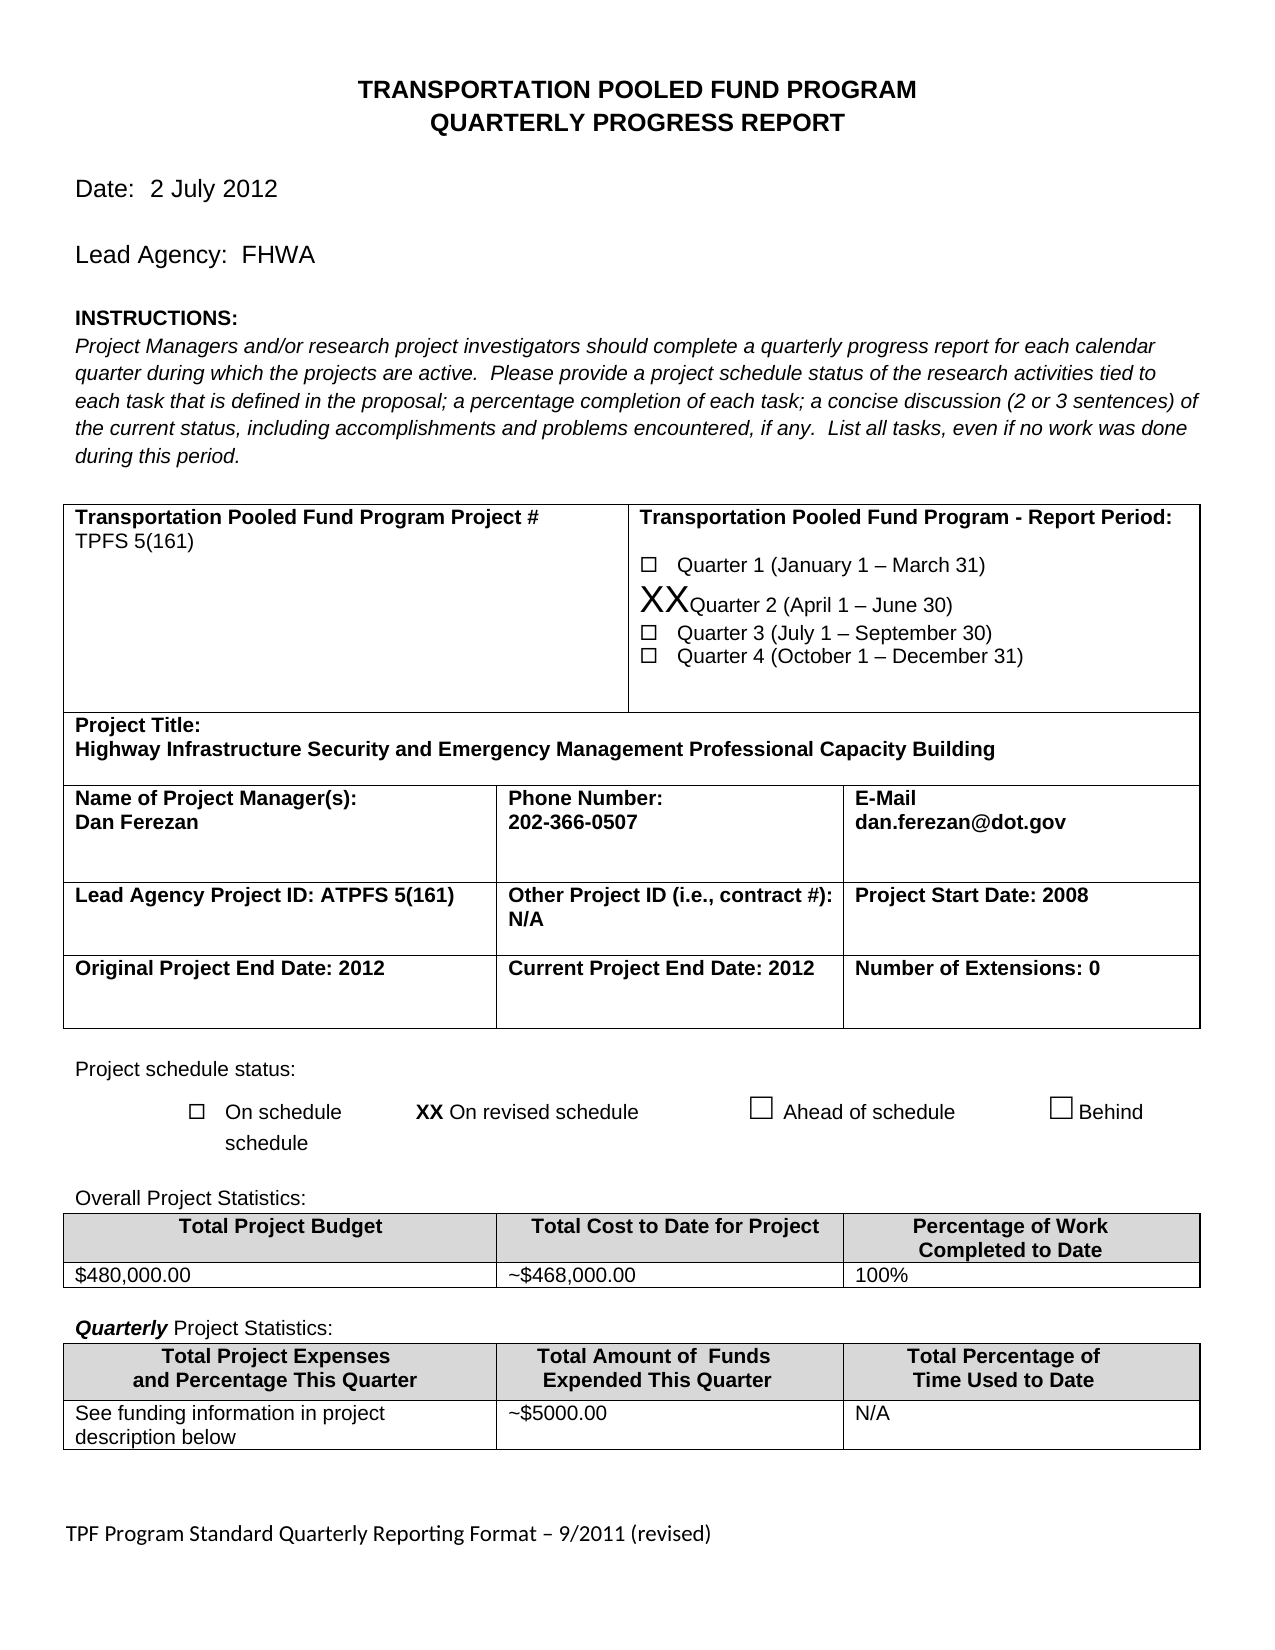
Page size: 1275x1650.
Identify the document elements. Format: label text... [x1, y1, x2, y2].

text TRANSPORTATION POOLED FUND PROGRAM [150, 75, 1125, 104]
table_cell Name of Project Manager(s): Dan Ferezan [64, 786, 496, 882]
table_cell Current Project End Date: 2012 [497, 956, 843, 1028]
list On schedule XX On revised schedule □ Ahead of schedule □ Behind schedule [187, 1084, 1200, 1154]
table_header Total Project Budget [64, 1214, 496, 1262]
table_cell Project Title: Highway Infrastructure Security and Emergency Management Professional Capacity Building [64, 713, 1199, 785]
table_cell Original Project End Date: 2012 [64, 956, 496, 1028]
text Date: 2 July 2012 [75, 174, 1200, 203]
table_cell See funding information in project description below [64, 1401, 496, 1449]
table_header Total Amount of Funds Expended This Quarter [497, 1344, 843, 1400]
table_cell Other Project ID (i.e., contract #): N/A [497, 883, 843, 955]
table_cell Project Start Date: 2008 [844, 883, 1199, 955]
table_cell Phone Number: 202-366-0507 [497, 786, 843, 882]
table_cell E-Mail dan.ferezan@dot.gov [844, 786, 1199, 882]
table_header Transportation Pooled Fund Program - Report Period: Quarter 1 (January 1 – March 31) XXQuarter 2 (April 1 – June 30) Quarter 3 (July 1 – September 30) Quarter 4 (October 1 – December 31) [629, 505, 1199, 712]
table_cell 100% [844, 1263, 1199, 1287]
text Project schedule status: [75, 1056, 1200, 1080]
table_cell ~$468,000.00 [497, 1263, 843, 1287]
table_cell N/A [844, 1401, 1199, 1449]
table_cell Lead Agency Project ID: ATPFS 5(161) [64, 883, 496, 955]
text INSTRUCTIONS: [75, 306, 1200, 330]
table_cell ~$5000.00 [497, 1401, 843, 1449]
text Overall Project Statistics: [75, 1186, 1200, 1209]
text QUARTERLY PROGRESS REPORT [150, 108, 1125, 137]
table_header Percentage of Work Completed to Date [844, 1214, 1199, 1262]
table_cell Number of Extensions: 0 [844, 956, 1199, 1028]
text Lead Agency: FHWA [75, 240, 1200, 269]
table_header Total Cost to Date for Project [497, 1214, 843, 1262]
table_header Total Percentage of Time Used to Date [844, 1344, 1199, 1400]
text Project Managers and/or research project investigators should complete a quarterly progress report for each calendar quarter during which the projects are active. Please provide a project schedule status of the research activities tied to each task that is defined in the proposal; a percentage completion of each task; a concise discussion (2 or 3 sentences) of the current status, including accomplishments and problems encountered, if any. List all tasks, even if no work was done during this period. [75, 334, 1200, 468]
text Quarterly Project Statistics: [75, 1316, 1200, 1339]
table_header Total Project Expenses and Percentage This Quarter [64, 1344, 496, 1400]
table_header Transportation Pooled Fund Program Project # TPFS 5(161) [64, 505, 628, 712]
table_cell $480,000.00 [64, 1263, 496, 1287]
